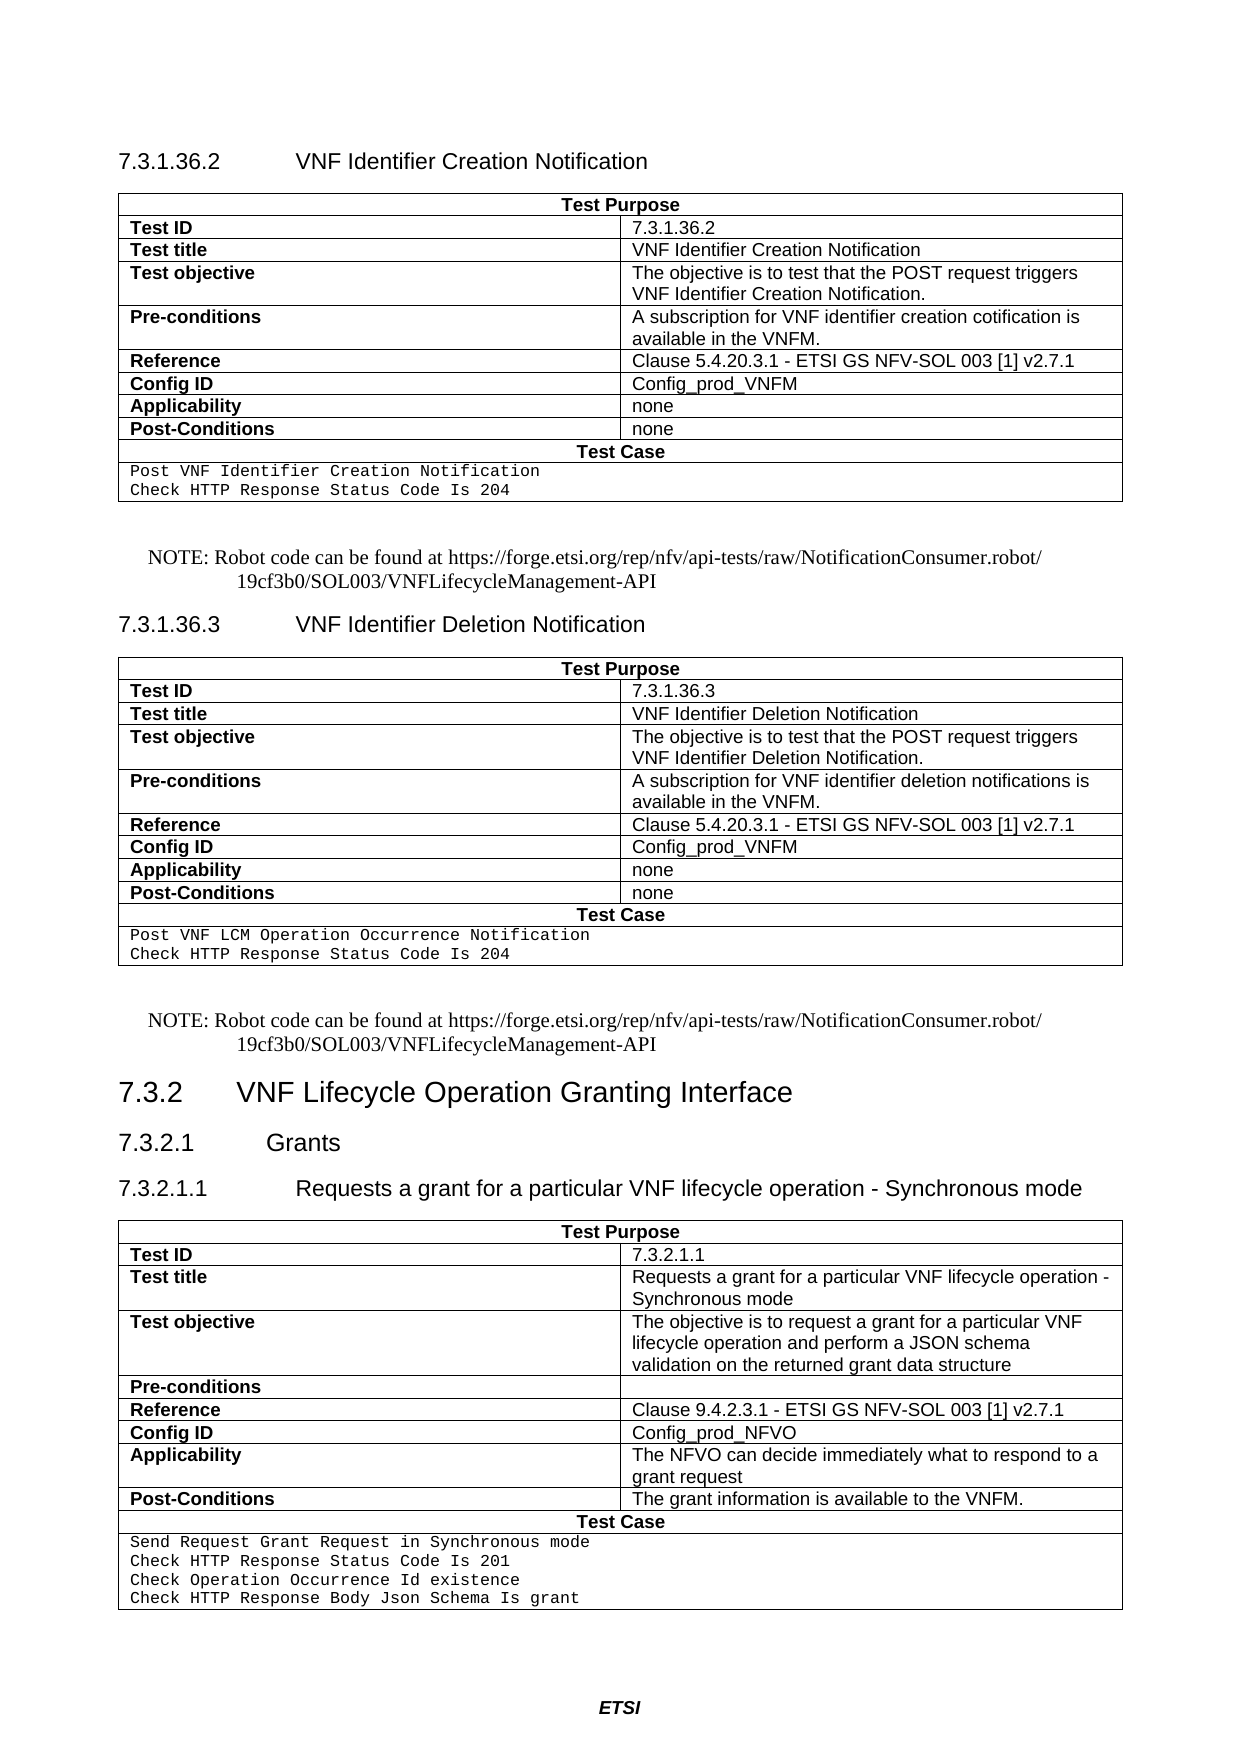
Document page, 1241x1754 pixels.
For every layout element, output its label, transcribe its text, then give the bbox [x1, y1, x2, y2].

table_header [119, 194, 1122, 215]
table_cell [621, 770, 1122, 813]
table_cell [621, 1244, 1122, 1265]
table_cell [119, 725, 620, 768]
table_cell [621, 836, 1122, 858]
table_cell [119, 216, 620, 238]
subtitle 7.3.2.1 Grants [118, 1127, 1122, 1156]
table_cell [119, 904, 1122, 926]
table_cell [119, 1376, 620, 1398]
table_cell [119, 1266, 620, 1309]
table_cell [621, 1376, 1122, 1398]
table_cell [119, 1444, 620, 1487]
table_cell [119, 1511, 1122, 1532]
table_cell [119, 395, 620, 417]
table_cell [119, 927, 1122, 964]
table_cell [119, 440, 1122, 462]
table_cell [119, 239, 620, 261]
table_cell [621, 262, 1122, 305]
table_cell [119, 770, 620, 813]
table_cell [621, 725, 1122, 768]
text NOTE: Robot code can be found at https://forge.etsi.org/rep/nfv/api-tests/raw/NotificationConsumer.robot/19cf3b0/SOL003/VNFLifecycleManagement-API [148, 1008, 1122, 1056]
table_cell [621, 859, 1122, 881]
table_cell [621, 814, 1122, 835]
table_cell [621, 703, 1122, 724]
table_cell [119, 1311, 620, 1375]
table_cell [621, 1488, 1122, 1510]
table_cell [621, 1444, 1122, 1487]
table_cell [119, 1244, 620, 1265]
subtitle 7.3.1.36.2 VNF Identifier Creation Notification [118, 148, 1122, 174]
subtitle 7.3.1.36.3 VNF Identifier Deletion Notification [118, 611, 1122, 638]
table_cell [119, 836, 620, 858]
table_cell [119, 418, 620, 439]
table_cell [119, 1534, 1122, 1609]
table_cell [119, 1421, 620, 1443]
subtitle 7.3.2.1.1 Requests a grant for a particular VNF lifecycle operation - Synchronous mode [118, 1175, 1122, 1201]
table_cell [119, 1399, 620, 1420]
subtitle 7.3.2 VNF Lifecycle Operation Granting Interface [118, 1075, 1122, 1109]
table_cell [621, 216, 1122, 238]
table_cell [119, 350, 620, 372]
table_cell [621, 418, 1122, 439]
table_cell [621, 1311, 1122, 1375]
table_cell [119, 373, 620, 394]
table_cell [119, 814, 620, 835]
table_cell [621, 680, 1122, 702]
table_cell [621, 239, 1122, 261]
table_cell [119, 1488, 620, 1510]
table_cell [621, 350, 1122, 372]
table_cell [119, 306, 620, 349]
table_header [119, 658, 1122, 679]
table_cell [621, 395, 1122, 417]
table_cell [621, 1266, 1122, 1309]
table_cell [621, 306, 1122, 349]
text NOTE: Robot code can be found at https://forge.etsi.org/rep/nfv/api-tests/raw/NotificationConsumer.robot/19cf3b0/SOL003/VNFLifecycleManagement-API [148, 544, 1122, 593]
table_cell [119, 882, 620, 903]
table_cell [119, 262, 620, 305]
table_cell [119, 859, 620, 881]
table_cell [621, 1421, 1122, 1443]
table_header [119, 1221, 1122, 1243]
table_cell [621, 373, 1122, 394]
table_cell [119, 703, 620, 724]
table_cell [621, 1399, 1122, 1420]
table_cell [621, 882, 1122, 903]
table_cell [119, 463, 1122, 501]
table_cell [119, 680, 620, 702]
